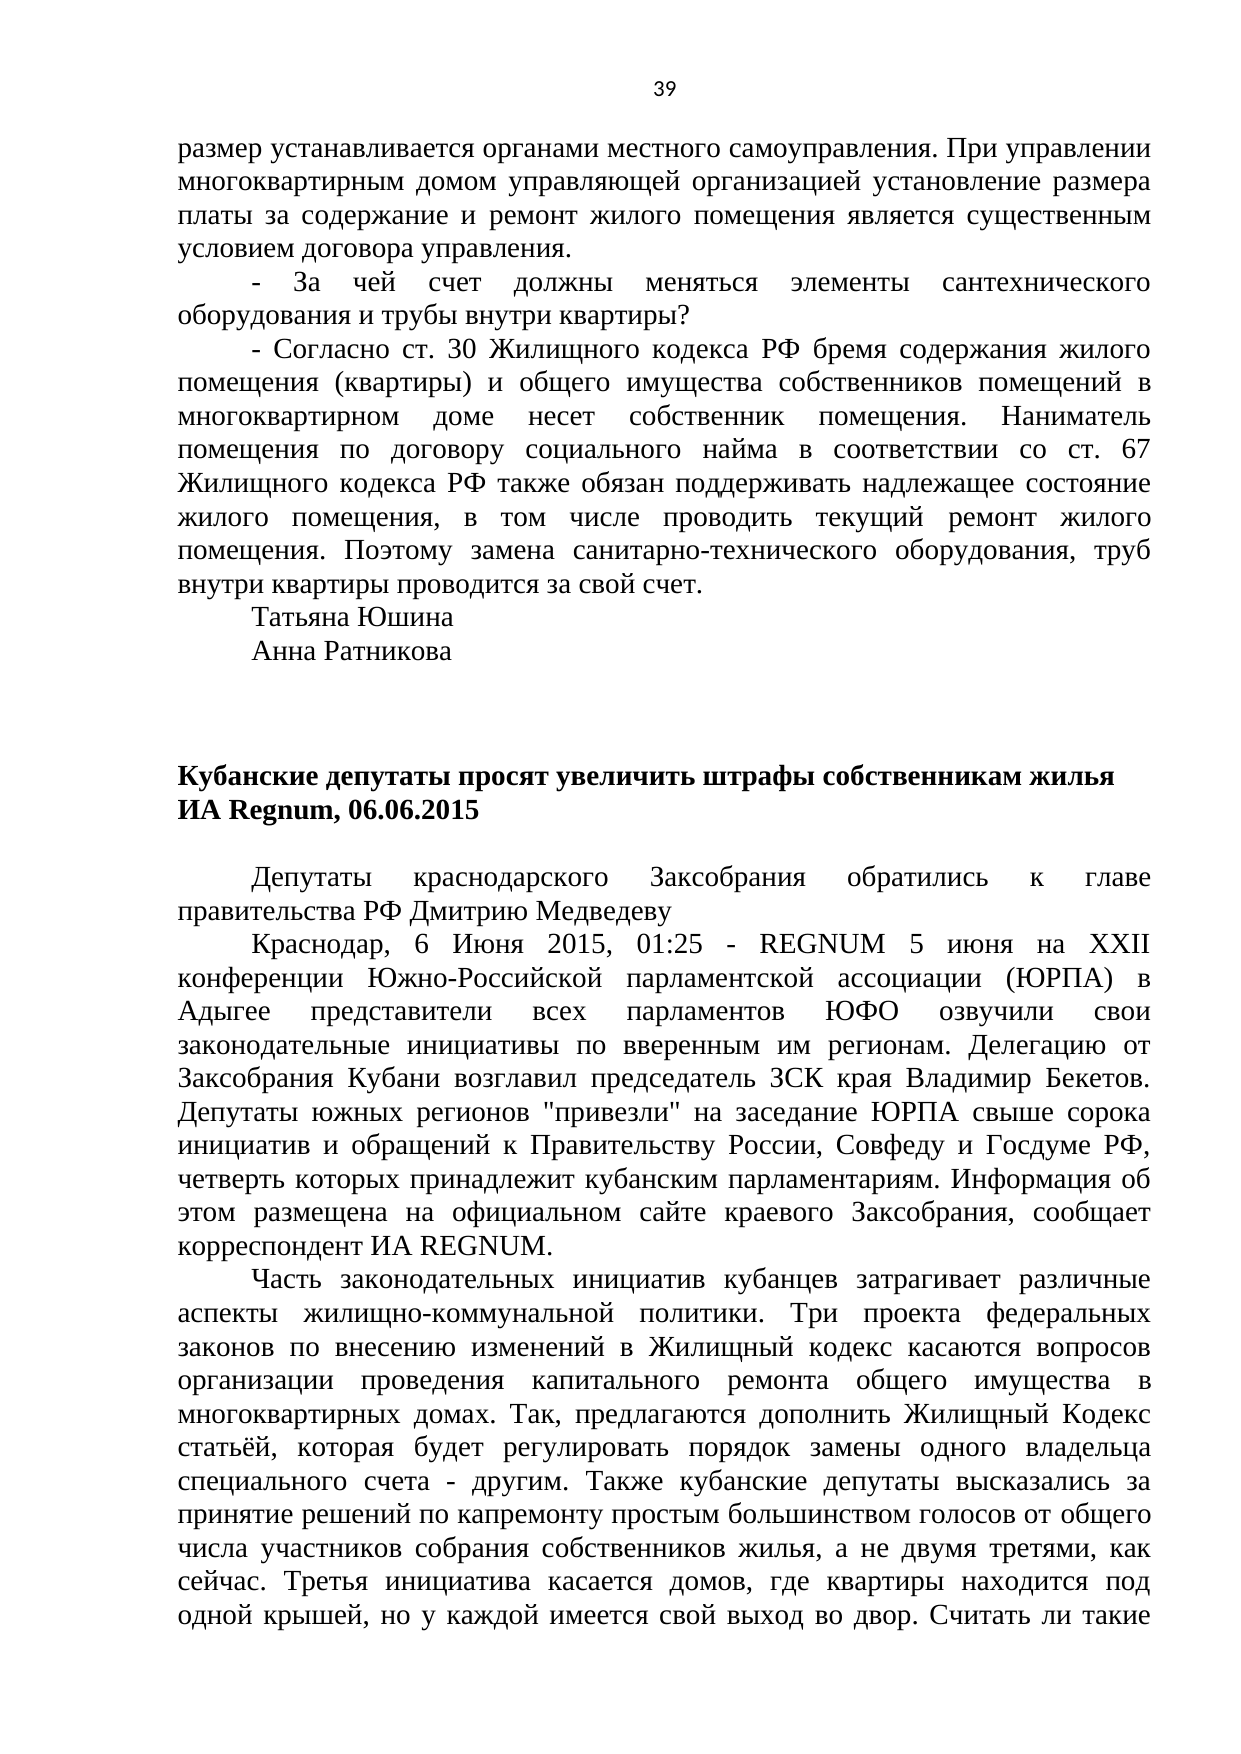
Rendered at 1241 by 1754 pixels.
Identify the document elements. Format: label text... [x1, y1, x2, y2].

text ИА Regnum, 06.06.2015 [177, 792, 1152, 826]
text Краснодар, 6 Июня 2015, 01:25 - REGNUM 5 июня на XXII конференции Южно-Российской парламентской ассоциации (ЮРПА) в Адыгее представители всех парламентов ЮФО озвучили свои законодательные инициативы по вверенным им регионам. Делегацию от Заксобрания Кубани возглавил председатель ЗСК края Владимир Бекетов. Депутаты южных регионов "привезли" на заседание ЮРПА свыше сорока инициатив и обращений к Правительству России, Совфеду и Госдуме РФ, четверть которых принадлежит кубанским парламентариям. Информация об этом размещена на официальном сайте краевого Заксобрания, сообщает корреспондент ИА REGNUM. [177, 926, 1152, 1262]
text Анна Ратникова [177, 633, 1152, 666]
text Татьяна Юшина [177, 599, 1152, 633]
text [177, 130, 1152, 264]
subtitle Кубанские депутаты просят увеличить штрафы собственникам жилья [177, 758, 1152, 792]
text - Согласно ст. 30 Жилищного кодекса РФ бремя содержания жилого помещения (квартиры) и общего имущества собственников помещений в многоквартирном доме несет собственник помещения. Наниматель помещения по договору социального найма в соответствии со ст. 67 Жилищного кодекса РФ также обязан поддерживать надлежащее состояние жилого помещения, в том числе проводить текущий ремонт жилого помещения. Поэтому замена санитарно-технического оборудования, труб внутри квартиры проводится за свой счет. [177, 331, 1152, 599]
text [177, 1262, 1152, 1631]
text Депутаты краснодарского Заксобрания обратились к главе правительства РФ Дмитрию Медведеву [177, 859, 1152, 926]
text - За чей счет должны меняться элементы сантехнического оборудования и трубы внутри квартиры? [177, 264, 1152, 331]
